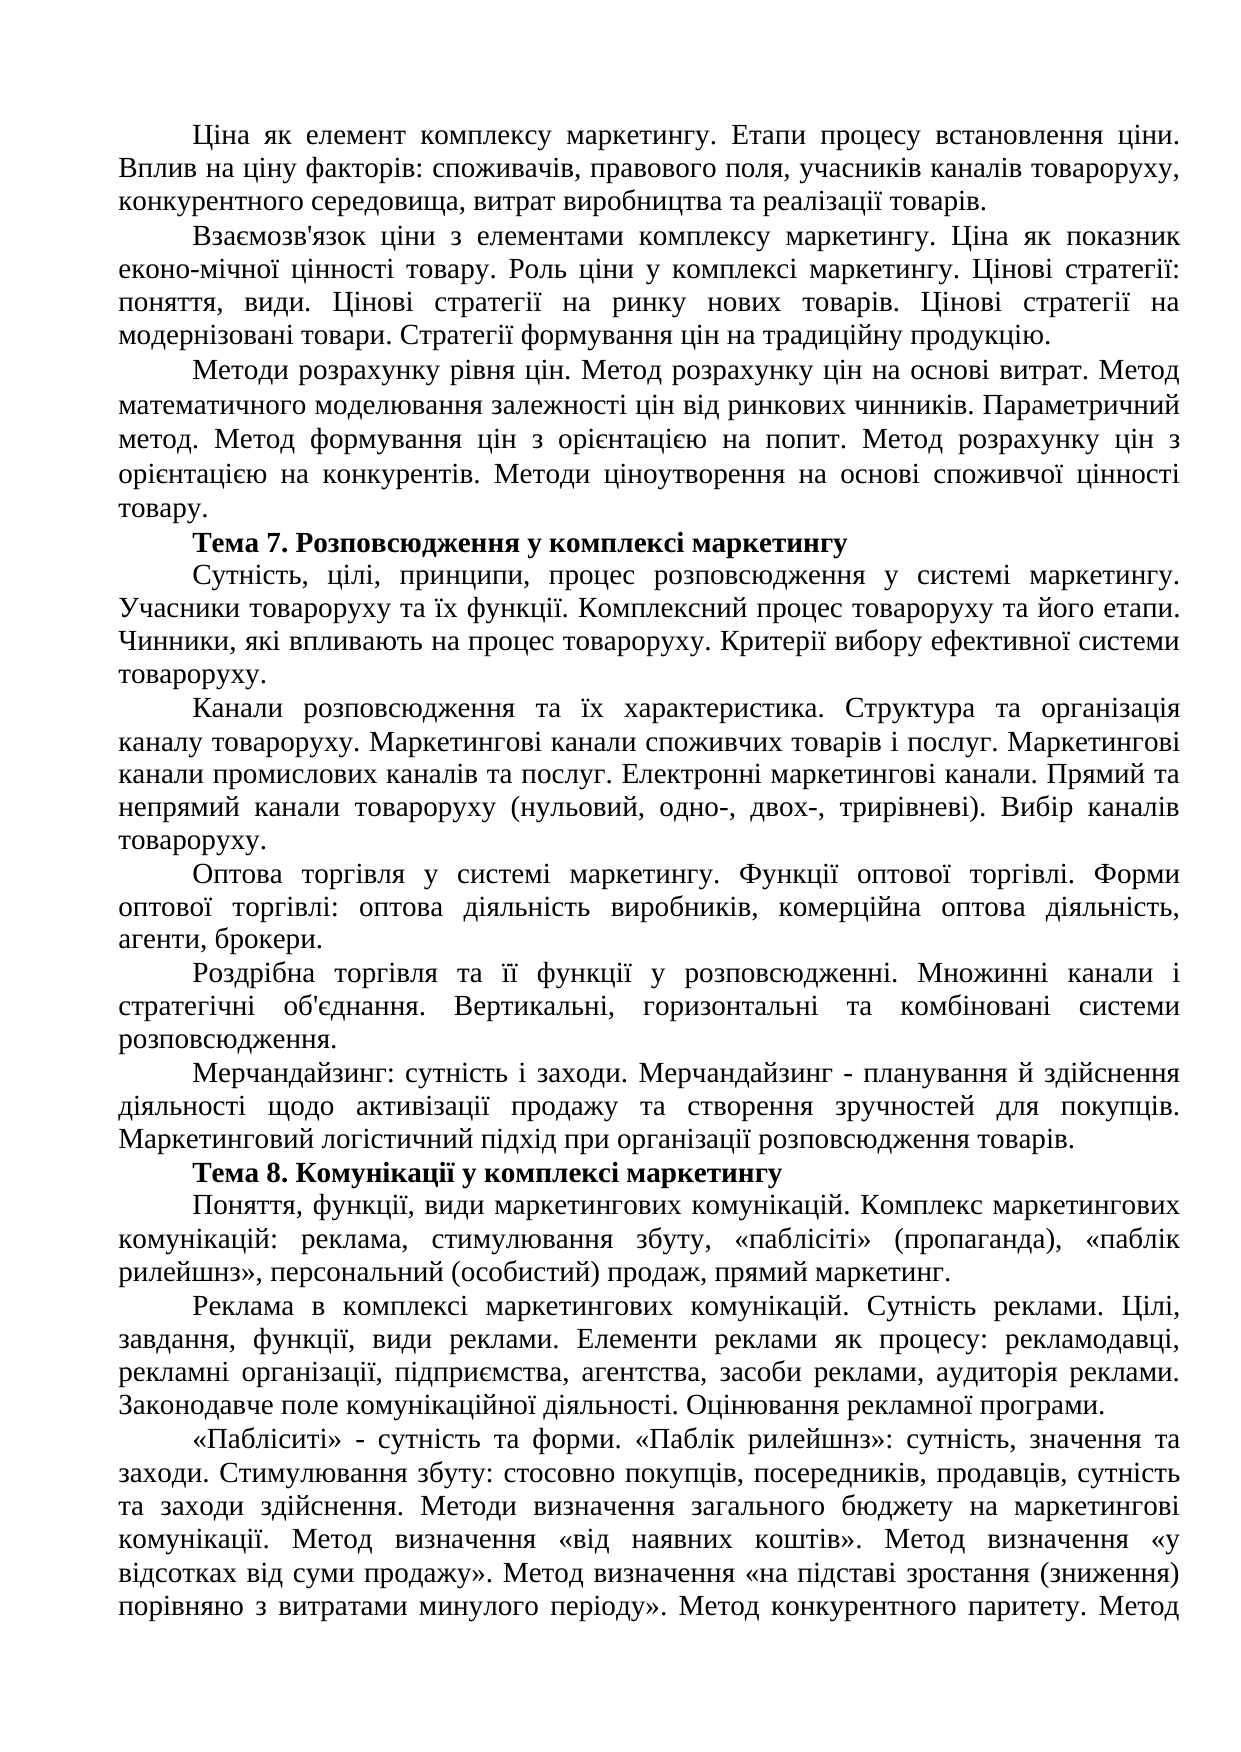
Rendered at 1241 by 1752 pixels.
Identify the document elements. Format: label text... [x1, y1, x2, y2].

text Роздрібна торгівля та її функції у розповсюдженні. Множинні канали і стратегічні об'єднання. Вертикальні, горизонтальні та комбіновані системи розповсюдження. [118, 957, 1181, 1054]
text Мерчандайзинг: сутність і заходи. Мерчандайзинг - планування й здійснення діяльності щодо активізації продажу та створення зручностей для покупців. Маркетинговий логістичний підхід при організації розповсюдження товарів. [118, 1056, 1181, 1155]
text Методи розрахунку рівня цін. Метод розрахунку цін на основі витрат. Метод математичного моделювання залежності цін від ринкових чинників. Параметричний метод. Метод формування цін з орієнтацією на попит. Метод розрахунку цін з орієнтацією на конкурентів. Методи ціноутворення на основі споживчої цінності товару. [118, 352, 1181, 524]
text Ціна як елемент комплексу маркетингу. Етапи процесу встановлення ціни. Вплив на ціну факторів: споживачів, правового поля, учасників каналів товароруху, конкурентного середовища, витрат виробництва та реалізації товарів. [118, 118, 1181, 217]
text Реклама в комплексі маркетингових комунікацій. Сутність реклами. Цілі, завдання, функції, види реклами. Елементи реклами як процесу: рекламодавці, рекламні організації, підприємства, агентства, засоби реклами, аудиторія реклами. Законодавче поле комунікаційної діяльності. Оцінювання рекламної програми. [118, 1289, 1181, 1421]
text Оптова торгівля у системі маркетингу. Функції оптової торгівлі. Форми оптової торгівлі: оптова діяльність виробників, комерційна оптова діяльність, агенти, брокери. [118, 857, 1181, 955]
text Тема 8. Комунікації у комплексі маркетингу [118, 1155, 1181, 1188]
text Поняття, функції, види маркетингових комунікацій. Комплекс маркетингових комунікацій: реклама, стимулювання збуту, «паблісіті» (пропаганда), «паблік рилейшнз», персональний (особистий) продаж, прямий маркетинг. [118, 1188, 1181, 1287]
text Взаємозв'язок ціни з елементами комплексу маркетингу. Ціна як показник еконо-мічної цінності товару. Роль ціни у комплексі маркетингу. Цінові стратегії: поняття, види. Цінові стратегії на ринку нових товарів. Цінові стратегії на модернізовані товари. Стратегії формування цін на традиційну продукцію. [118, 219, 1181, 350]
text Тема 7. Розповсюдження у комплексі маркетингу [118, 525, 1181, 558]
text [118, 1422, 1181, 1622]
text Канали розповсюдження та їх характеристика. Структура та організація каналу товароруху. Маркетингові канали споживчих товарів і послуг. Маркетингові канали промислових каналів та послуг. Електронні маркетингові канали. Прямий та непрямий канали товароруху (нульовий, одно-, двох-, трирівневі). Вибір каналів товароруху. [118, 691, 1181, 856]
text Сутність, цілі, принципи, процес розповсюдження у системі маркетингу. Учасники товароруху та їх функції. Комплексний процес товароруху та його етапи. Чинники, які впливають на процес товароруху. Критерії вибору ефективної системи товароруху. [118, 558, 1181, 690]
